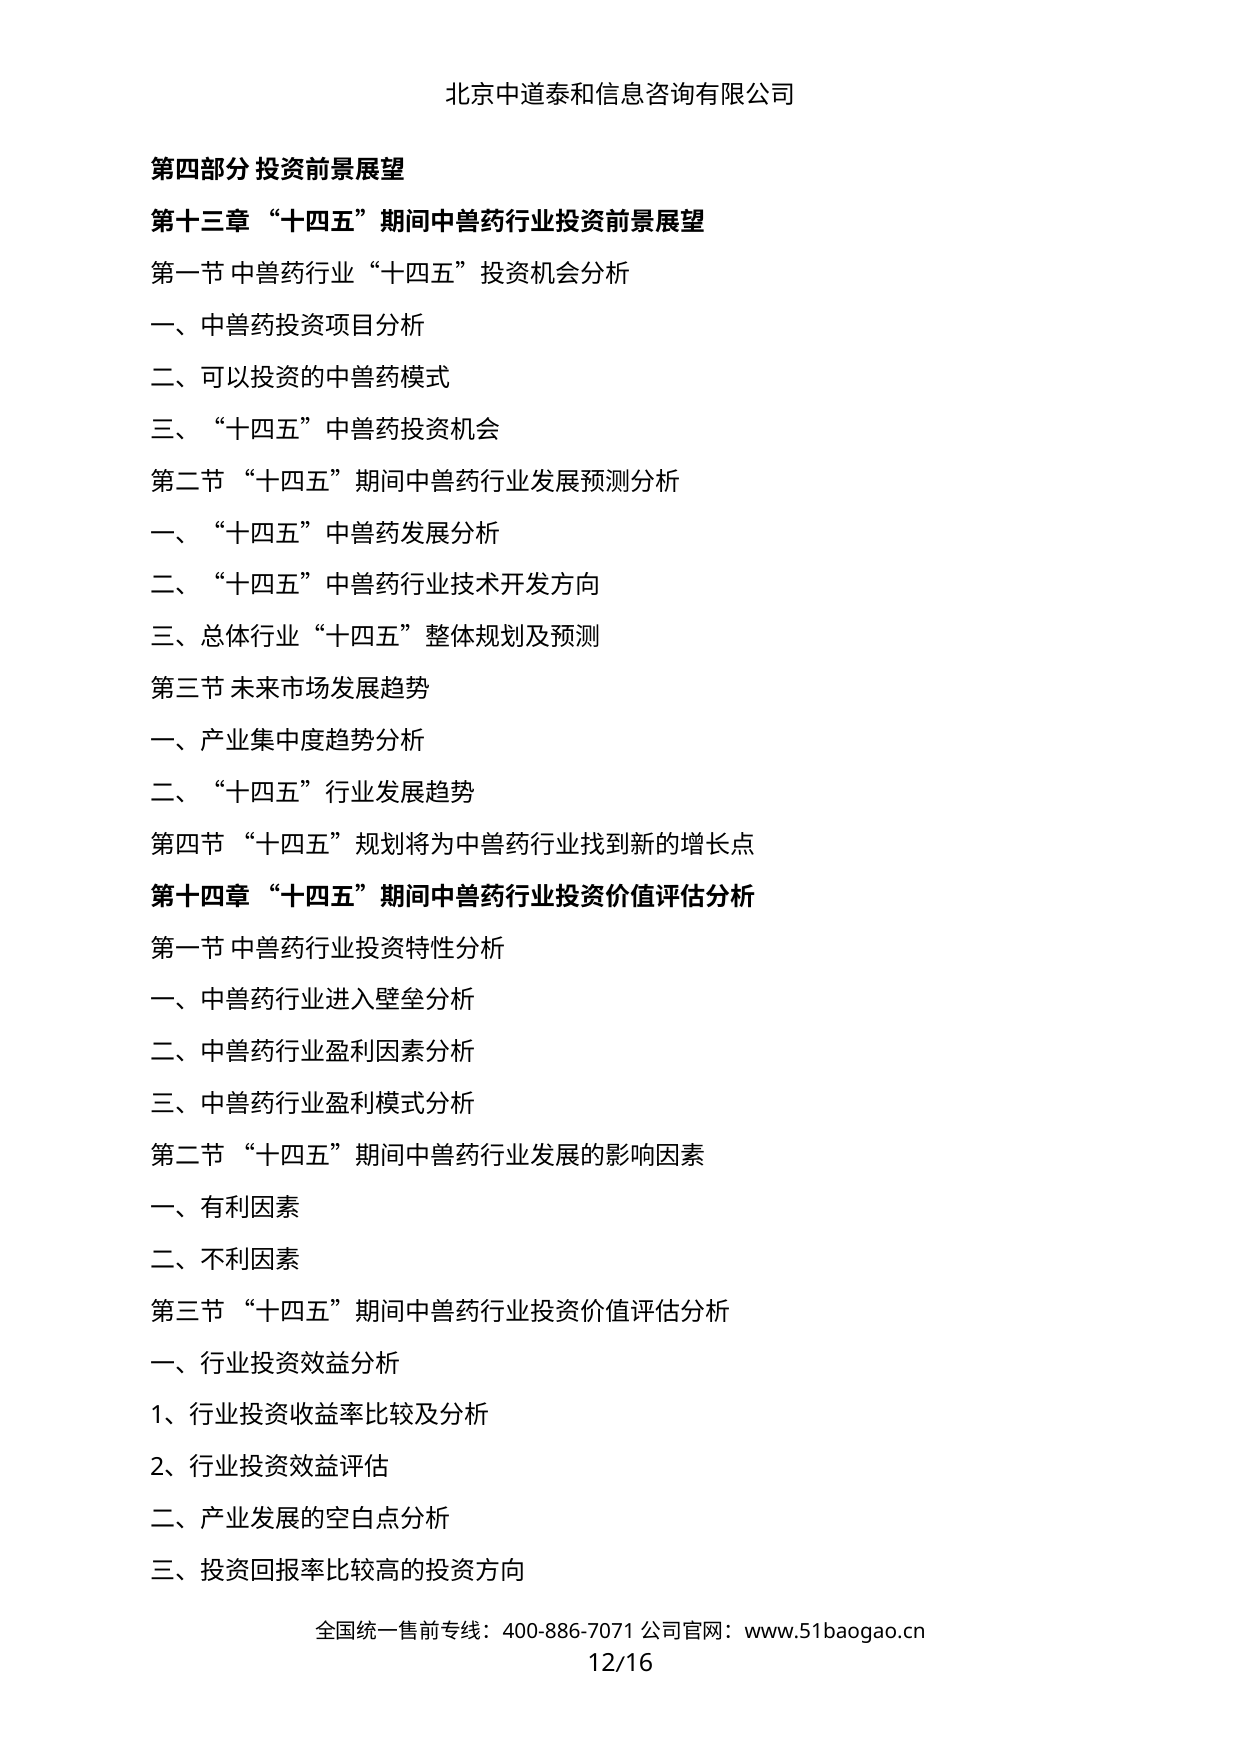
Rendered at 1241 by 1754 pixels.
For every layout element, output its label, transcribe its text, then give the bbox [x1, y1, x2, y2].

text 三、“十四五”中兽药投资机会 [150, 409, 1090, 446]
text 第一节 中兽药行业投资特性分析 [150, 928, 1090, 964]
text 一、行业投资效益分析 [150, 1343, 1090, 1379]
text 第三节 未来市场发展趋势 [150, 669, 1090, 705]
text 第三节 “十四五”期间中兽药行业投资价值评估分析 [150, 1291, 1090, 1327]
text 一、中兽药投资项目分析 [150, 306, 1090, 342]
text 第四部分 投资前景展望 [150, 150, 1090, 186]
text 二、可以投资的中兽药模式 [150, 357, 1090, 394]
text 三、中兽药行业盈利模式分析 [150, 1084, 1090, 1120]
text 第四节 “十四五”规划将为中兽药行业找到新的增长点 [150, 824, 1090, 861]
text 二、“十四五”中兽药行业技术开发方向 [150, 565, 1090, 601]
text 第一节 中兽药行业“十四五”投资机会分析 [150, 254, 1090, 290]
text 一、中兽药行业进入壁垒分析 [150, 980, 1090, 1016]
text 二、产业发展的空白点分析 [150, 1499, 1090, 1535]
text 第十三章 “十四五”期间中兽药行业投资前景展望 [150, 202, 1090, 238]
text 第十四章 “十四五”期间中兽药行业投资价值评估分析 [150, 876, 1090, 912]
text 第二节 “十四五”期间中兽药行业发展的影响因素 [150, 1136, 1090, 1172]
text 第二节 “十四五”期间中兽药行业发展预测分析 [150, 461, 1090, 497]
text 一、“十四五”中兽药发展分析 [150, 513, 1090, 549]
text 1、行业投资收益率比较及分析 [150, 1395, 1090, 1431]
text 一、产业集中度趋势分析 [150, 721, 1090, 757]
text 三、投资回报率比较高的投资方向 [150, 1551, 1090, 1587]
text 二、“十四五”行业发展趋势 [150, 772, 1090, 809]
text 三、总体行业“十四五”整体规划及预测 [150, 617, 1090, 653]
text 2、行业投资效益评估 [150, 1447, 1090, 1483]
text 二、不利因素 [150, 1239, 1090, 1276]
text 二、中兽药行业盈利因素分析 [150, 1032, 1090, 1068]
text 一、有利因素 [150, 1187, 1090, 1224]
